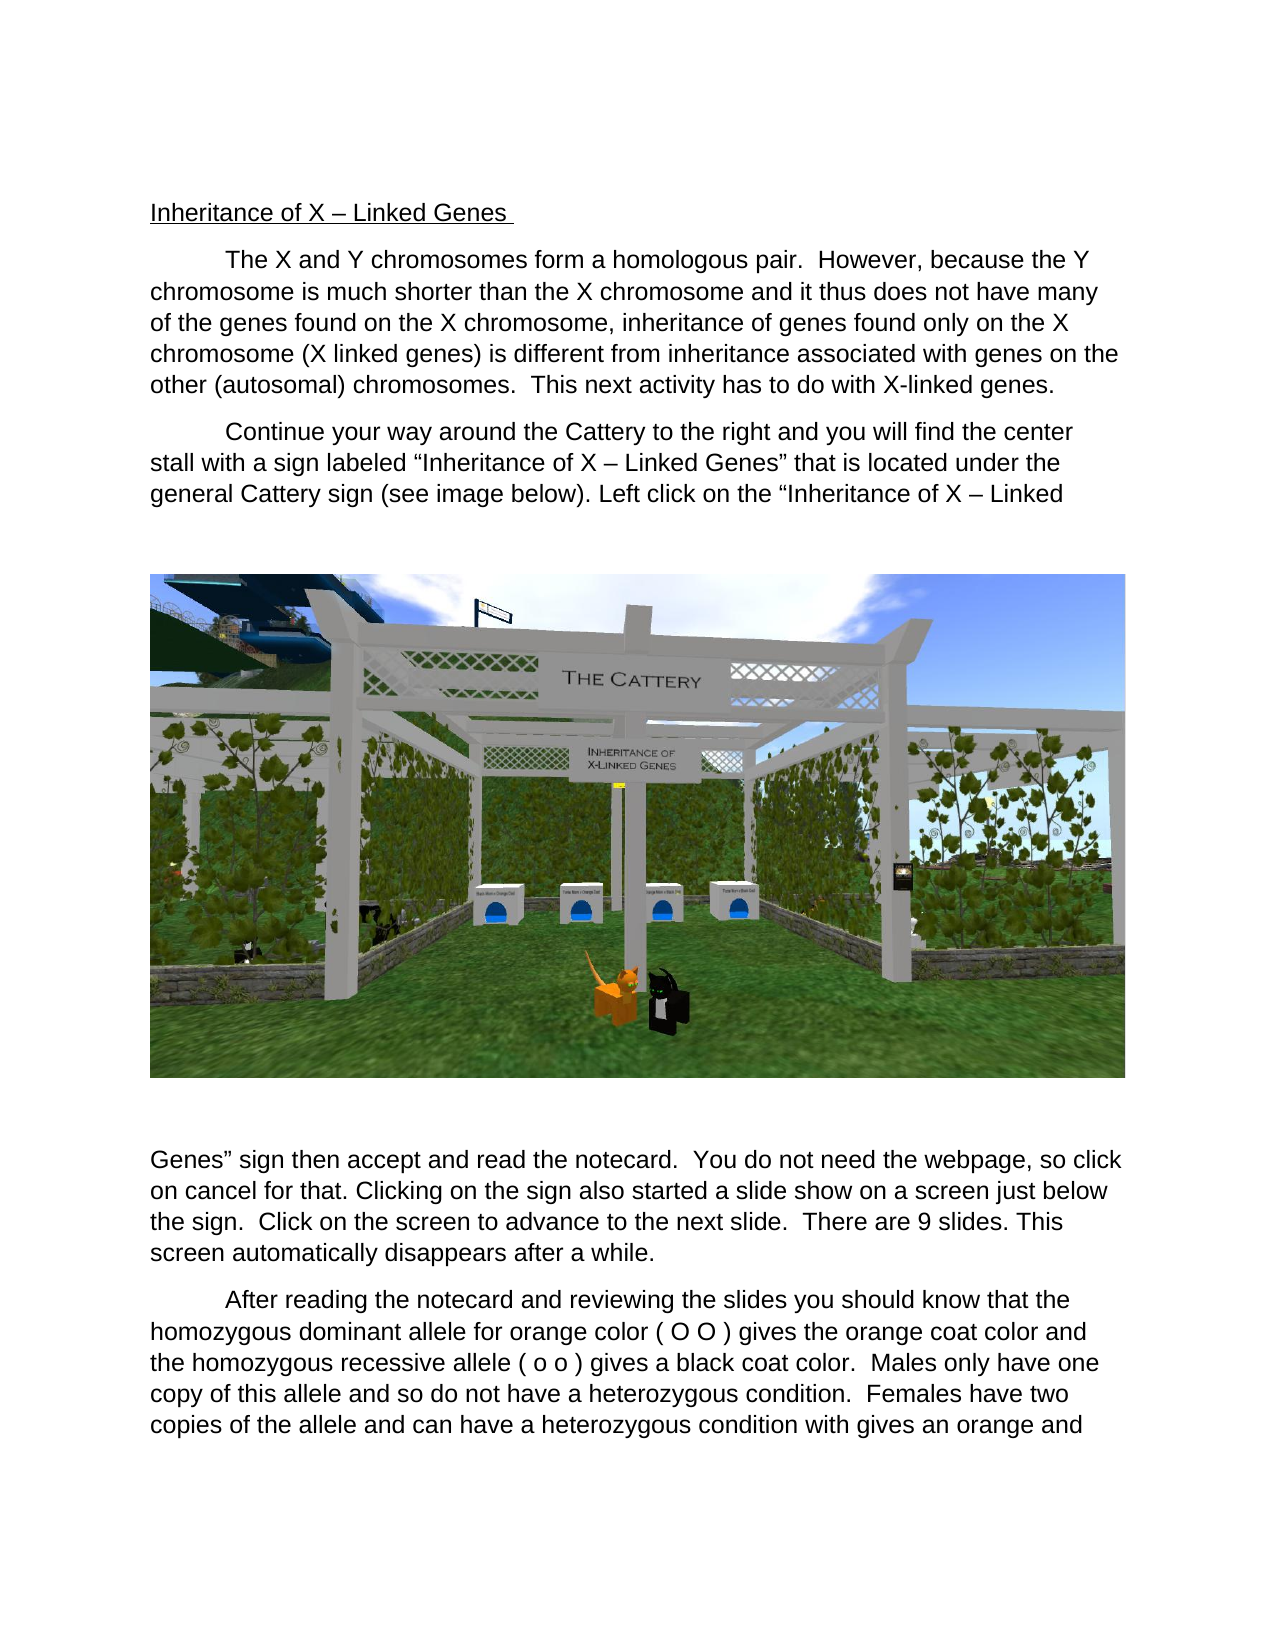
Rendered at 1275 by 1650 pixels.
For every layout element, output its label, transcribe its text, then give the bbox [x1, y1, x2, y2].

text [150, 1285, 1125, 1438]
text Inheritance of X – Linked Genes [150, 198, 1125, 226]
text Continue your way around the Cattery to the right and you will find the center stall with a sign labeled “Inheritance of X – Linked Genes” that is located under the general Cattery sign (see image below). Left click on the “Inheritance of X – Linked [150, 417, 1125, 508]
text The X and Y chromosomes form a homologous pair. However, because the Y chromosome is much shorter than the X chromosome and it thus does not have many of the genes found on the X chromosome, inheritance of genes found only on the X chromosome (X linked genes) is different from inheritance associated with genes on the other (autosomal) chromosomes. This next activity has to do with X-linked genes. [150, 245, 1125, 398]
text Genes” sign then accept and read the notecard. You do not need the webpage, so click on cancel for that. Clicking on the sign also started a slide show on a screen just below the sign. Click on the screen to advance to the next slide. There are 9 slides. This screen automatically disappears after a while. [150, 1144, 1125, 1266]
picture [150, 574, 1125, 1078]
